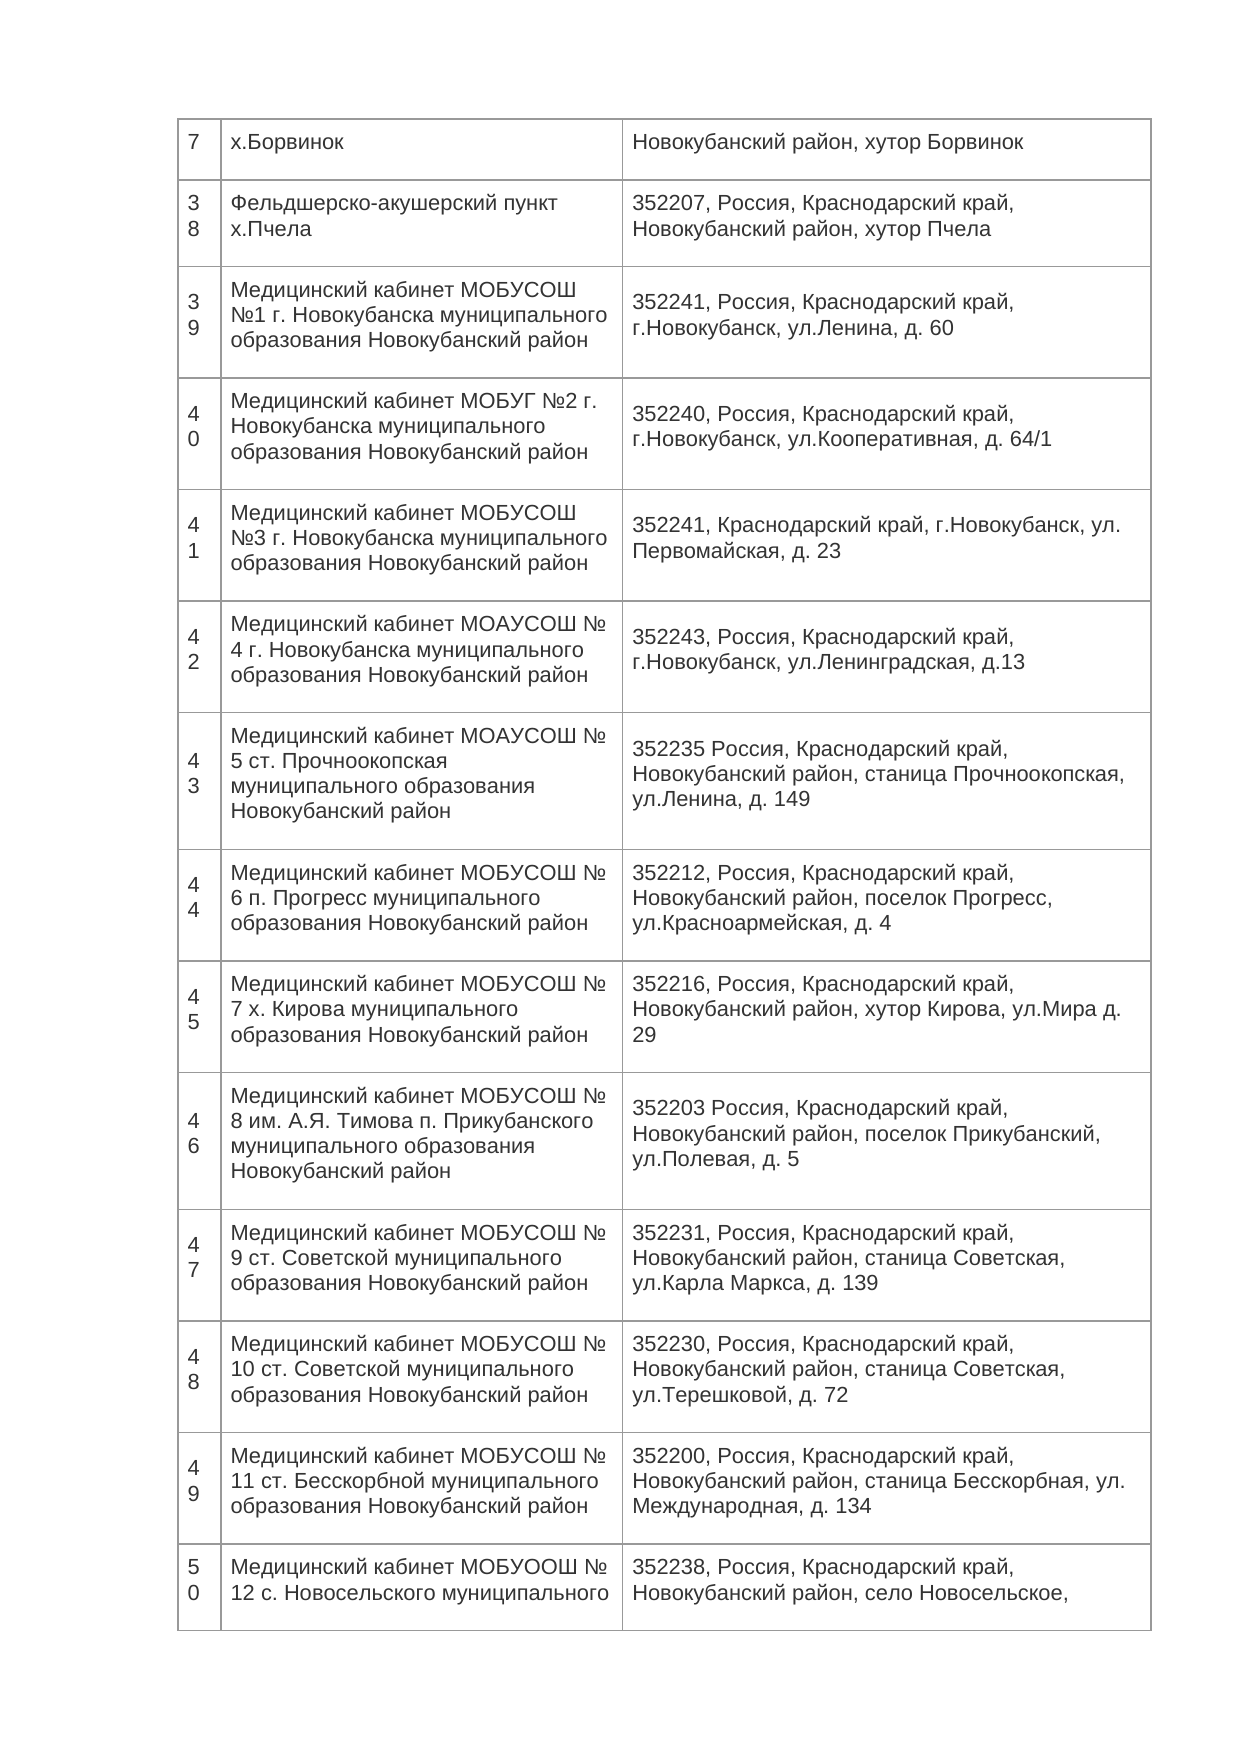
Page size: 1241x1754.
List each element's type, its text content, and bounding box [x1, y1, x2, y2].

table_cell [623, 1545, 1150, 1629]
table_cell 43 [179, 713, 220, 849]
table_cell Медицинский кабинет МОБУСОШ № 10 ст. Советской муниципального образования Новокубанский район [222, 1322, 622, 1432]
table_cell 352212, Россия, Краснодарский край, Новокубанский район, поселок Прогресс, ул.Красноармейская, д. 4 [623, 850, 1150, 960]
table_cell 352207, Россия, Краснодарский край, Новокубанский район, хутор Пчела [623, 181, 1150, 266]
table_cell 41 [179, 490, 220, 600]
table_cell 352241, Россия, Краснодарский край, г.Новокубанск, ул.Ленина, д. 60 [623, 267, 1150, 377]
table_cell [623, 120, 1150, 179]
table_cell 39 [179, 267, 220, 377]
table_cell 40 [179, 379, 220, 489]
table_cell 48 [179, 1322, 220, 1432]
table_cell Медицинский кабинет МОАУСОШ № 4 г. Новокубанска муниципального образования Новокубанский район [222, 602, 622, 712]
table_cell 50 [179, 1545, 220, 1629]
table_cell 46 [179, 1073, 220, 1208]
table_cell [222, 120, 622, 179]
table_cell Медицинский кабинет МОБУГ №2 г. Новокубанска муниципального образования Новокубанский район [222, 379, 622, 489]
table_cell 352240, Россия, Краснодарский край, г.Новокубанск, ул.Кооперативная, д. 64/1 [623, 379, 1150, 489]
table_cell Фельдшерско-акушерский пункт х.Пчела [222, 181, 622, 266]
table_cell 42 [179, 602, 220, 712]
table_cell 352200, Россия, Краснодарский край, Новокубанский район, станица Бесскорбная, ул. Международная, д. 134 [623, 1433, 1150, 1543]
table_cell 44 [179, 850, 220, 960]
table_cell 352216, Россия, Краснодарский край, Новокубанский район, хутор Кирова, ул.Мира д. 29 [623, 962, 1150, 1072]
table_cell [222, 1545, 622, 1629]
table_cell Медицинский кабинет МОБУСОШ №3 г. Новокубанска муниципального образования Новокубанский район [222, 490, 622, 600]
table_cell 352235 Россия, Краснодарский край, Новокубанский район, станица Прочноокопская, ул.Ленина, д. 149 [623, 713, 1150, 849]
table_cell Медицинский кабинет МОБУСОШ № 7 х. Кирова муниципального образования Новокубанский район [222, 962, 622, 1072]
table_cell 352231, Россия, Краснодарский край, Новокубанский район, станица Советская, ул.Карла Маркса, д. 139 [623, 1210, 1150, 1320]
table_cell 37 [179, 120, 220, 179]
table_cell 38 [179, 181, 220, 266]
table_cell 47 [179, 1210, 220, 1320]
table_cell Медицинский кабинет МОБУСОШ № 6 п. Прогресс муниципального образования Новокубанский район [222, 850, 622, 960]
table_cell 49 [179, 1433, 220, 1543]
table_cell 352243, Россия, Краснодарский край, г.Новокубанск, ул.Ленинградская, д.13 [623, 602, 1150, 712]
table_cell 352203 Россия, Краснодарский край, Новокубанский район, поселок Прикубанский, ул.Полевая, д. 5 [623, 1073, 1150, 1208]
table_cell Медицинский кабинет МОАУСОШ № 5 ст. Прочноокопская муниципального образования Новокубанский район [222, 713, 622, 849]
table_cell 45 [179, 962, 220, 1072]
table_cell Медицинский кабинет МОБУСОШ № 11 ст. Бесскорбной муниципального образования Новокубанский район [222, 1433, 622, 1543]
table_cell Медицинский кабинет МОБУСОШ № 9 ст. Советской муниципального образования Новокубанский район [222, 1210, 622, 1320]
table_cell 352241, Краснодарский край, г.Новокубанск, ул. Первомайская, д. 23 [623, 490, 1150, 600]
table_cell Медицинский кабинет МОБУСОШ №1 г. Новокубанска муниципального образования Новокубанский район [222, 267, 622, 377]
table_cell 352230, Россия, Краснодарский край, Новокубанский район, станица Советская, ул.Терешковой, д. 72 [623, 1322, 1150, 1432]
table_cell Медицинский кабинет МОБУСОШ № 8 им. А.Я. Тимова п. Прикубанского муниципального образования Новокубанский район [222, 1073, 622, 1208]
